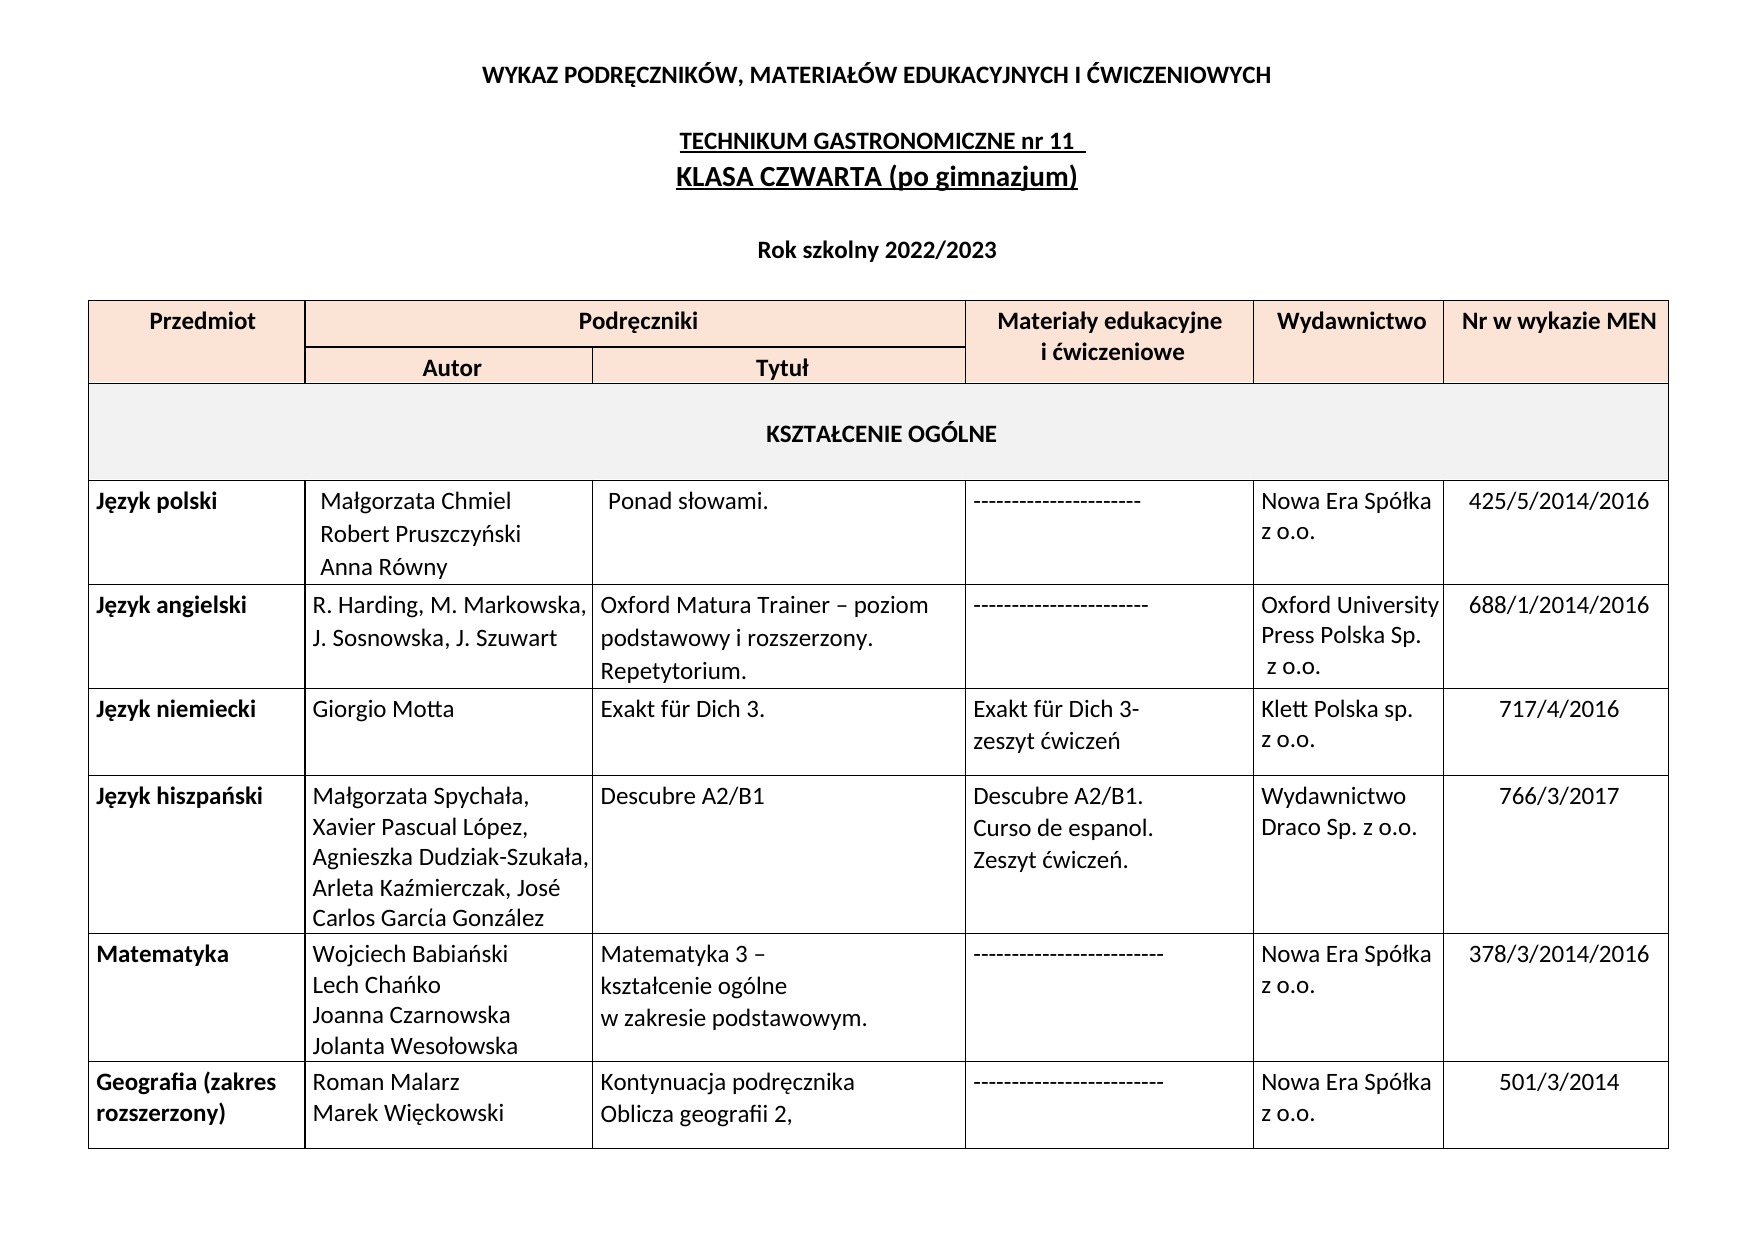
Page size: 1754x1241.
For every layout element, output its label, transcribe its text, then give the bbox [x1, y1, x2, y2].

table_cell Tytuł [593, 348, 965, 382]
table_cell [966, 1062, 1253, 1148]
table_cell Descubre A2/B1. Curso de espanol. Zeszyt ćwiczeń. [966, 776, 1253, 933]
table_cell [89, 1062, 304, 1148]
table_cell Język hiszpański [89, 776, 304, 933]
table_cell R. Harding, M. Markowska, J. Sosnowska, J. Szuwart [306, 585, 592, 687]
table_cell 425/5/2014/2016 [1444, 481, 1668, 583]
table_cell 688/1/2014/2016 [1444, 585, 1668, 687]
table_cell Nowa Era Spółka z o.o. [1254, 934, 1443, 1061]
text TECHNIKUM GASTRONOMICZNE nr 11 [148, 125, 1606, 155]
table_header Nr w wykazie MEN [1444, 301, 1668, 382]
table_cell Exakt für Dich 3. [593, 689, 965, 775]
table_cell Giorgio Motta [306, 689, 592, 775]
table_cell KSZTAŁCENIE OGÓLNE [89, 384, 1668, 479]
table_cell Matematyka 3 – kształcenie ogólne w zakresie podstawowym. [593, 934, 965, 1061]
table_header Materiały edukacyjne i ćwiczeniowe [966, 301, 1253, 382]
table_header Wydawnictwo [1254, 301, 1443, 382]
table_cell ---------------------- [966, 481, 1253, 583]
table_cell Autor [306, 348, 592, 382]
table_cell Język polski [89, 481, 304, 583]
table_cell Język angielski [89, 585, 304, 687]
table_cell ----------------------- [966, 585, 1253, 687]
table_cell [1254, 1062, 1443, 1148]
text WYKAZ PODRĘCZNIKÓW, MATERIAŁÓW EDUKACYJNYCH I ĆWICZENIOWYCH [148, 59, 1606, 89]
table_cell Język niemiecki [89, 689, 304, 775]
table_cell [306, 1062, 592, 1148]
table_cell Matematyka [89, 934, 304, 1061]
table_cell 501/3/2014 [1444, 1062, 1668, 1148]
table_cell Descubre A2/B1 [593, 776, 965, 933]
text Rok szkolny 2022/2023 [148, 235, 1606, 265]
table_header Przedmiot [89, 301, 304, 382]
table_cell Wydawnictwo Draco Sp. z o.o. [1254, 776, 1443, 933]
table_header Podręczniki [306, 301, 965, 346]
table_cell Oxford University Press Polska Sp. z o.o. [1254, 585, 1443, 687]
table_cell Exakt für Dich 3-zeszyt ćwiczeń [966, 689, 1253, 775]
table_cell Wojciech Babiański Lech Chańko Joanna Czarnowska Jolanta Wesołowska [306, 934, 592, 1061]
table_cell Nowa Era Spółka z o.o. [1254, 481, 1443, 583]
table_cell Małgorzata Spychała, Xavier Pascual López, Agnieszka Dudziak-Szukała, Arleta Kaźmierczak, José Carlos Garcίa González [306, 776, 592, 933]
table_cell Małgorzata Chmiel Robert Pruszczyński Anna Równy [306, 481, 592, 583]
table_cell 378/3/2014/2016 [1444, 934, 1668, 1061]
table_cell Oxford Matura Trainer – poziom podstawowy i rozszerzony. Repetytorium. [593, 585, 965, 687]
table_cell ------------------------- [966, 934, 1253, 1061]
text KLASA CZWARTA (po gimnazjum) [148, 158, 1606, 193]
table_cell 766/3/2017 [1444, 776, 1668, 933]
table_cell Klett Polska sp. z o.o. [1254, 689, 1443, 775]
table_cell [593, 1062, 965, 1148]
table_cell Ponad słowami. [593, 481, 965, 583]
table_cell 717/4/2016 [1444, 689, 1668, 775]
